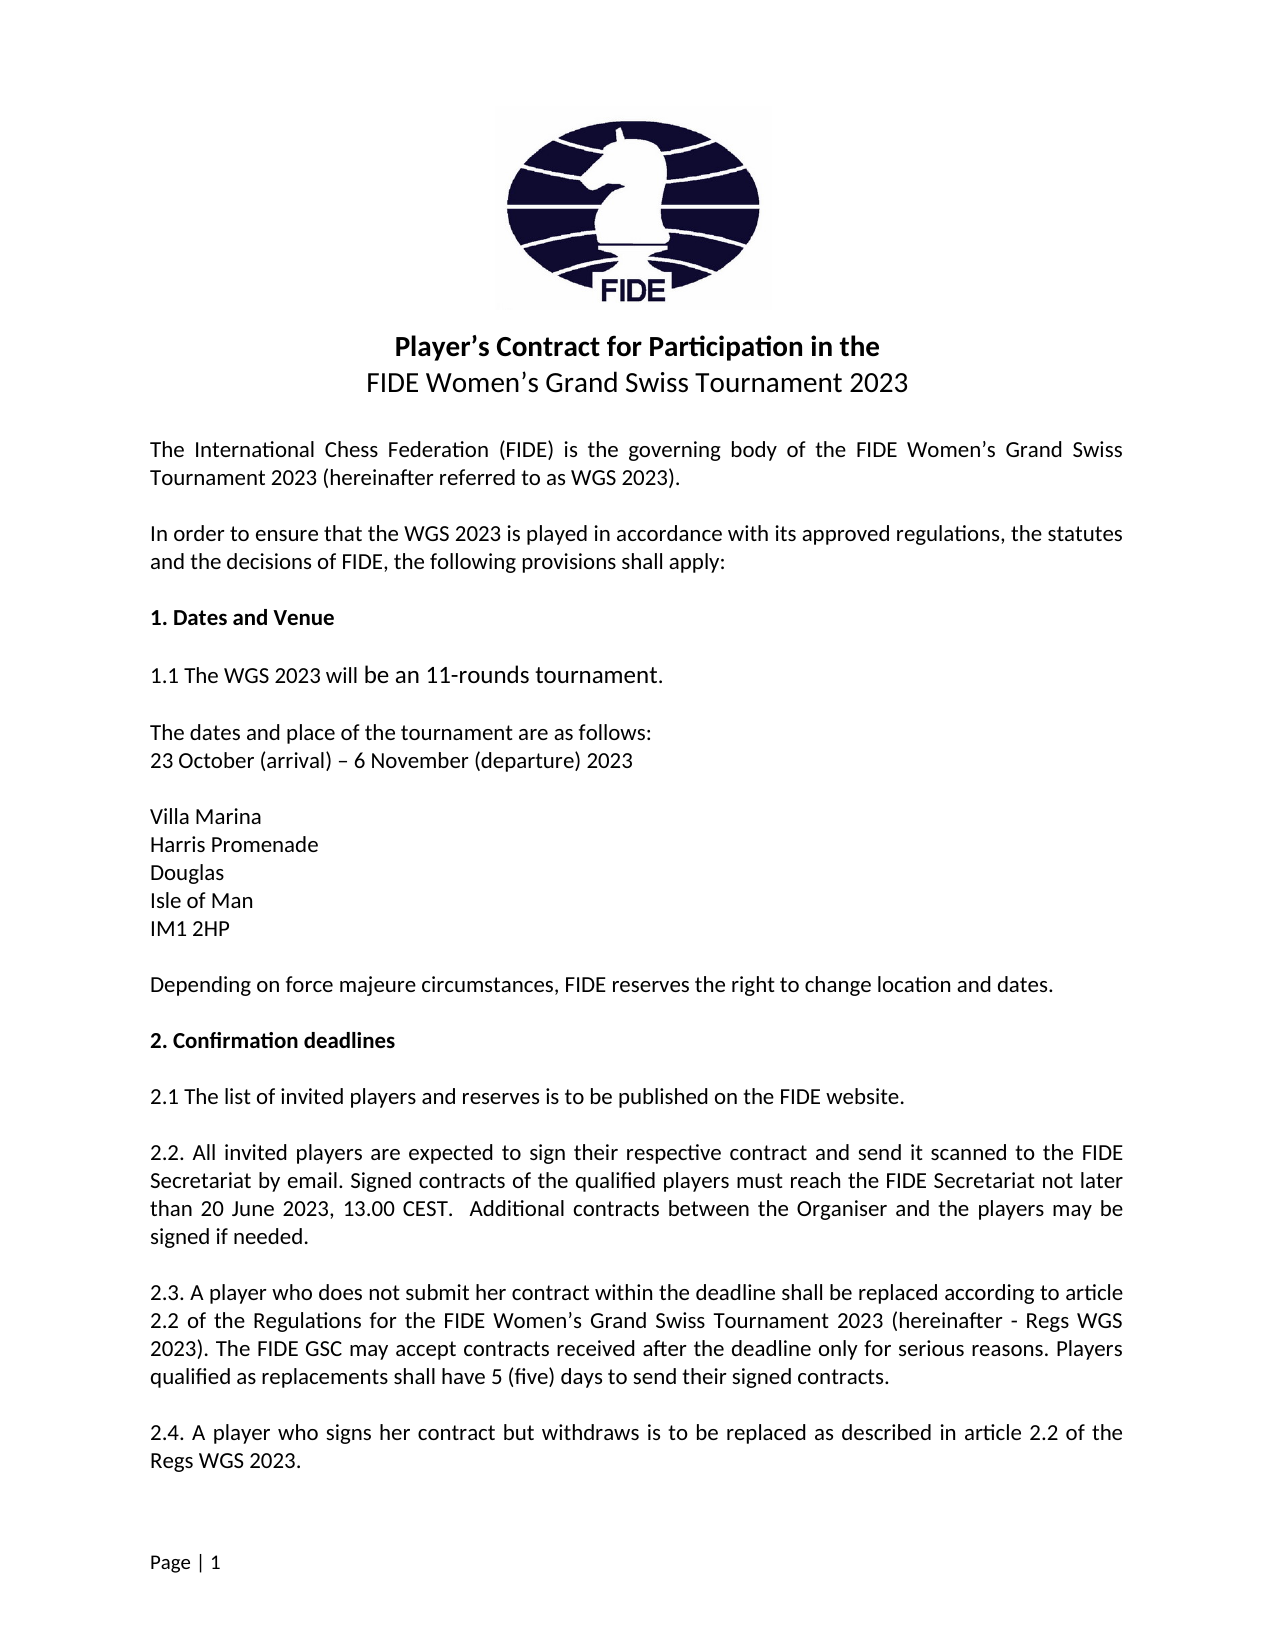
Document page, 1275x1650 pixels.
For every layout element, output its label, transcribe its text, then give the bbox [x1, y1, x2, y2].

text Isle of Man [150, 886, 1125, 914]
text Harris Promenade [150, 830, 1125, 858]
text 2.1 The list of invited players and reserves is to be published on the FIDE website. [150, 1082, 1125, 1110]
text 1.1 The WGS 2023 will be an 11-rounds tournament. [150, 659, 1125, 690]
text 2.2. All invited players are expected to sign their respective contract and send it scanned to the FIDE Secretariat by email. Signed contracts of the qualified players must reach the FIDE Secretariat not later than 20 June 2023, 13.00 CEST. Additional contracts between the Organiser and the players may be signed if needed. [150, 1138, 1125, 1250]
text In order to ensure that the WGS 2023 is played in accordance with its approved regulations, the statutes and the decisions of FIDE, the following provisions shall apply: [150, 519, 1125, 575]
text FIDE Women’s Grand Swiss Tournament 2023 [150, 364, 1125, 399]
text 23 October (arrival) – 6 November (departure) 2023 [150, 746, 1125, 774]
text Player’s Contract for Participation in the [150, 328, 1125, 364]
text The dates and place of the tournament are as follows: [150, 718, 1125, 746]
text 1. Dates and Venue [150, 603, 1125, 631]
text 2. Confirmation deadlines [150, 1026, 1125, 1054]
text Villa Marina [150, 802, 1125, 830]
picture [494, 106, 772, 310]
text 2.4. A player who signs her contract but withdraws is to be replaced as described in article 2.2 of the Regs WGS 2023. [150, 1418, 1125, 1474]
text The International Chess Federation (FIDE) is the governing body of the FIDE Women’s Grand Swiss Tournament 2023 (hereinafter referred to as WGS 2023). [150, 435, 1125, 491]
text Douglas [150, 858, 1125, 886]
text 2.3. A player who does not submit her contract within the deadline shall be replaced according to article 2.2 of the Regulations for the FIDE Women’s Grand Swiss Tournament 2023 (hereinafter - Regs WGS 2023). The FIDE GSC may accept contracts received after the deadline only for serious reasons. Players qualified as replacements shall have 5 (five) days to send their signed contracts. [150, 1278, 1125, 1390]
text IM1 2HP [150, 914, 1125, 942]
text Depending on force majeure circumstances, FIDE reserves the right to change location and dates. [150, 970, 1125, 998]
